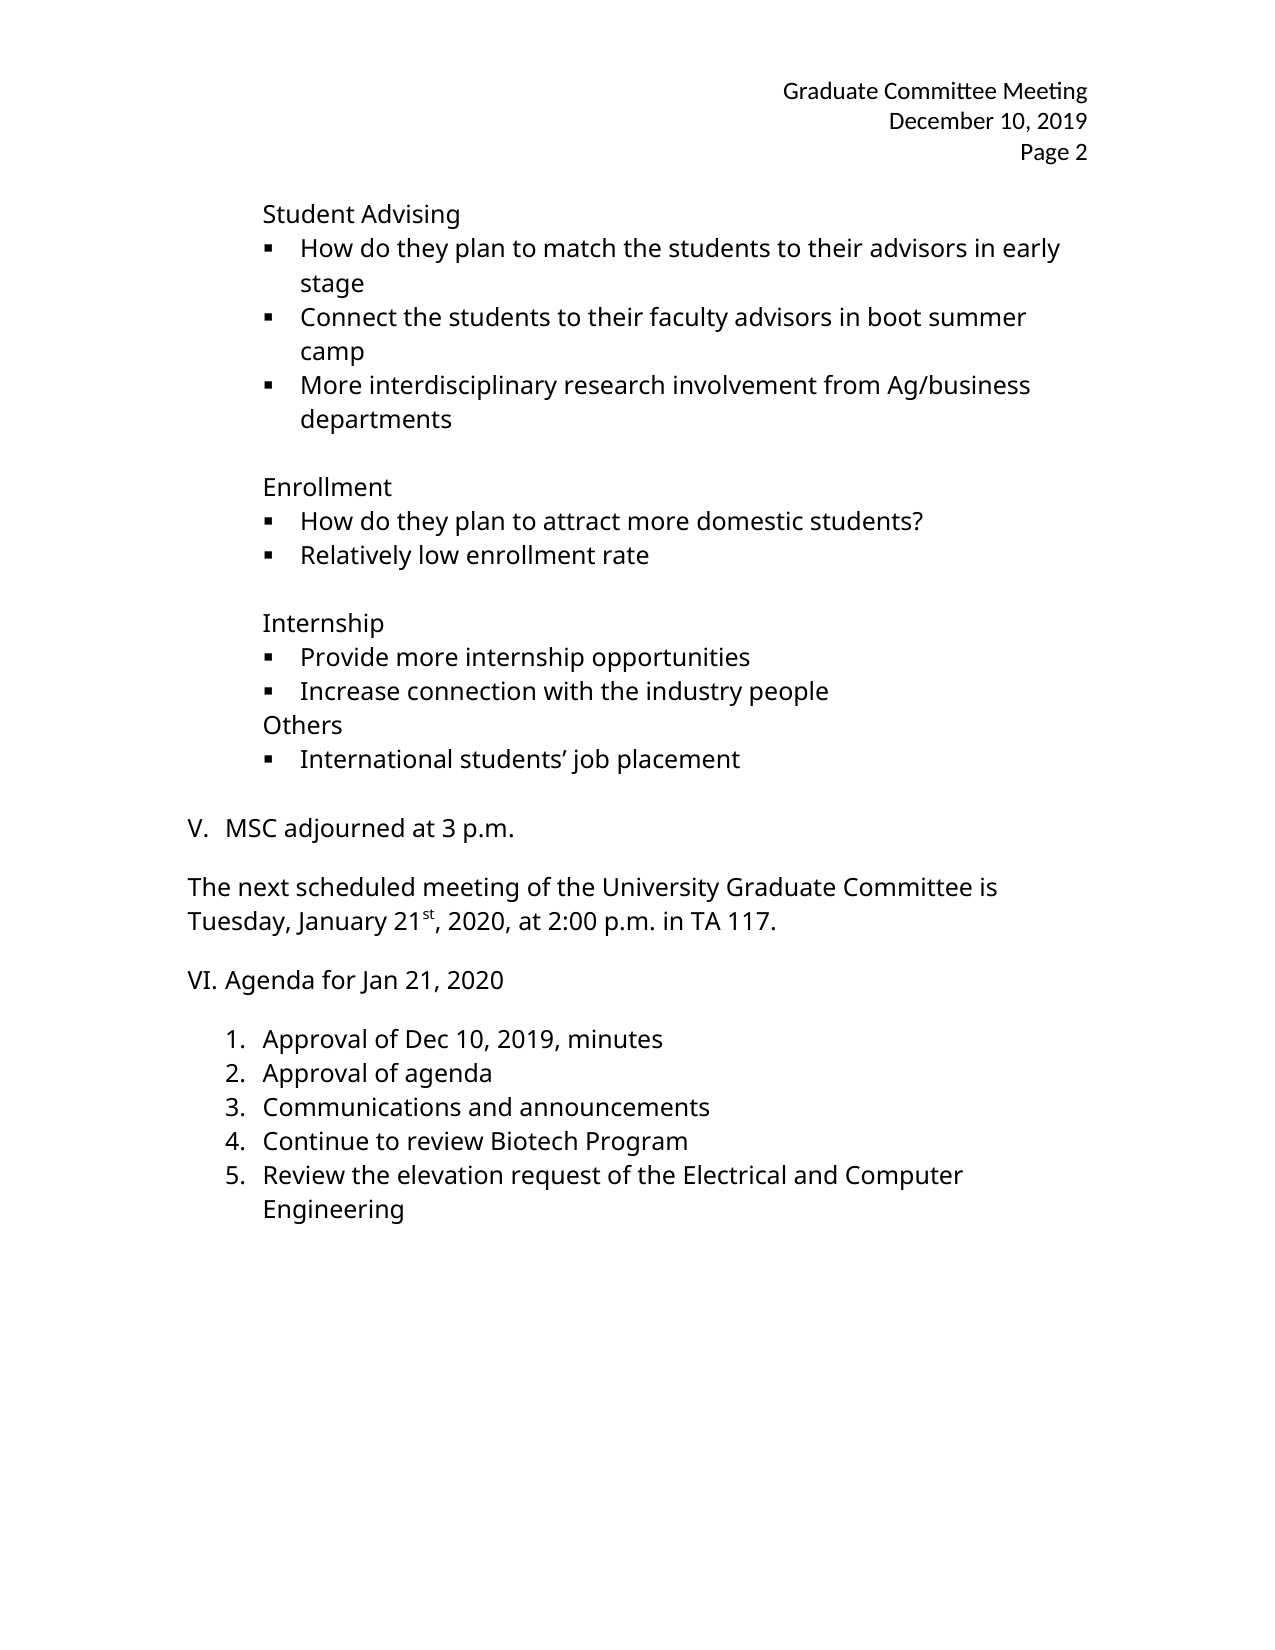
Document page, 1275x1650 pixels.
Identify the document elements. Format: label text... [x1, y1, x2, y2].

list Review the elevation request of the Electrical and Computer Engineering [225, 1158, 1087, 1226]
list MSC adjourned at 3 p.m. [187, 810, 1087, 844]
list Continue to review Biotech Program [225, 1124, 1087, 1158]
list How do they plan to attract more domestic students? [262, 504, 1087, 538]
list Connect the students to their faculty advisors in boot summer camp [262, 299, 1087, 367]
list International students’ job placement [262, 742, 1087, 776]
list More interdisciplinary research involvement from Ag/business departments [262, 367, 1087, 436]
list Communications and announcements [225, 1089, 1087, 1124]
text Student Advising [225, 197, 1087, 231]
text The next scheduled meeting of the University Graduate Committee is Tuesday, January 21st, 2020, at 2:00 p.m. in TA 117. [187, 869, 1087, 937]
text Others [225, 708, 1087, 742]
list Agenda for Jan 21, 2020 [187, 962, 1087, 996]
list Approval of agenda [225, 1056, 1087, 1089]
text Internship [225, 606, 1087, 640]
list Provide more internship opportunities [262, 640, 1087, 674]
list Approval of Dec 10, 2019, minutes [225, 1021, 1087, 1056]
text Enrollment [225, 469, 1087, 504]
list Relatively low enrollment rate [262, 538, 1087, 572]
list Increase connection with the industry people [262, 674, 1087, 708]
list How do they plan to match the students to their advisors in early stage [262, 231, 1087, 299]
